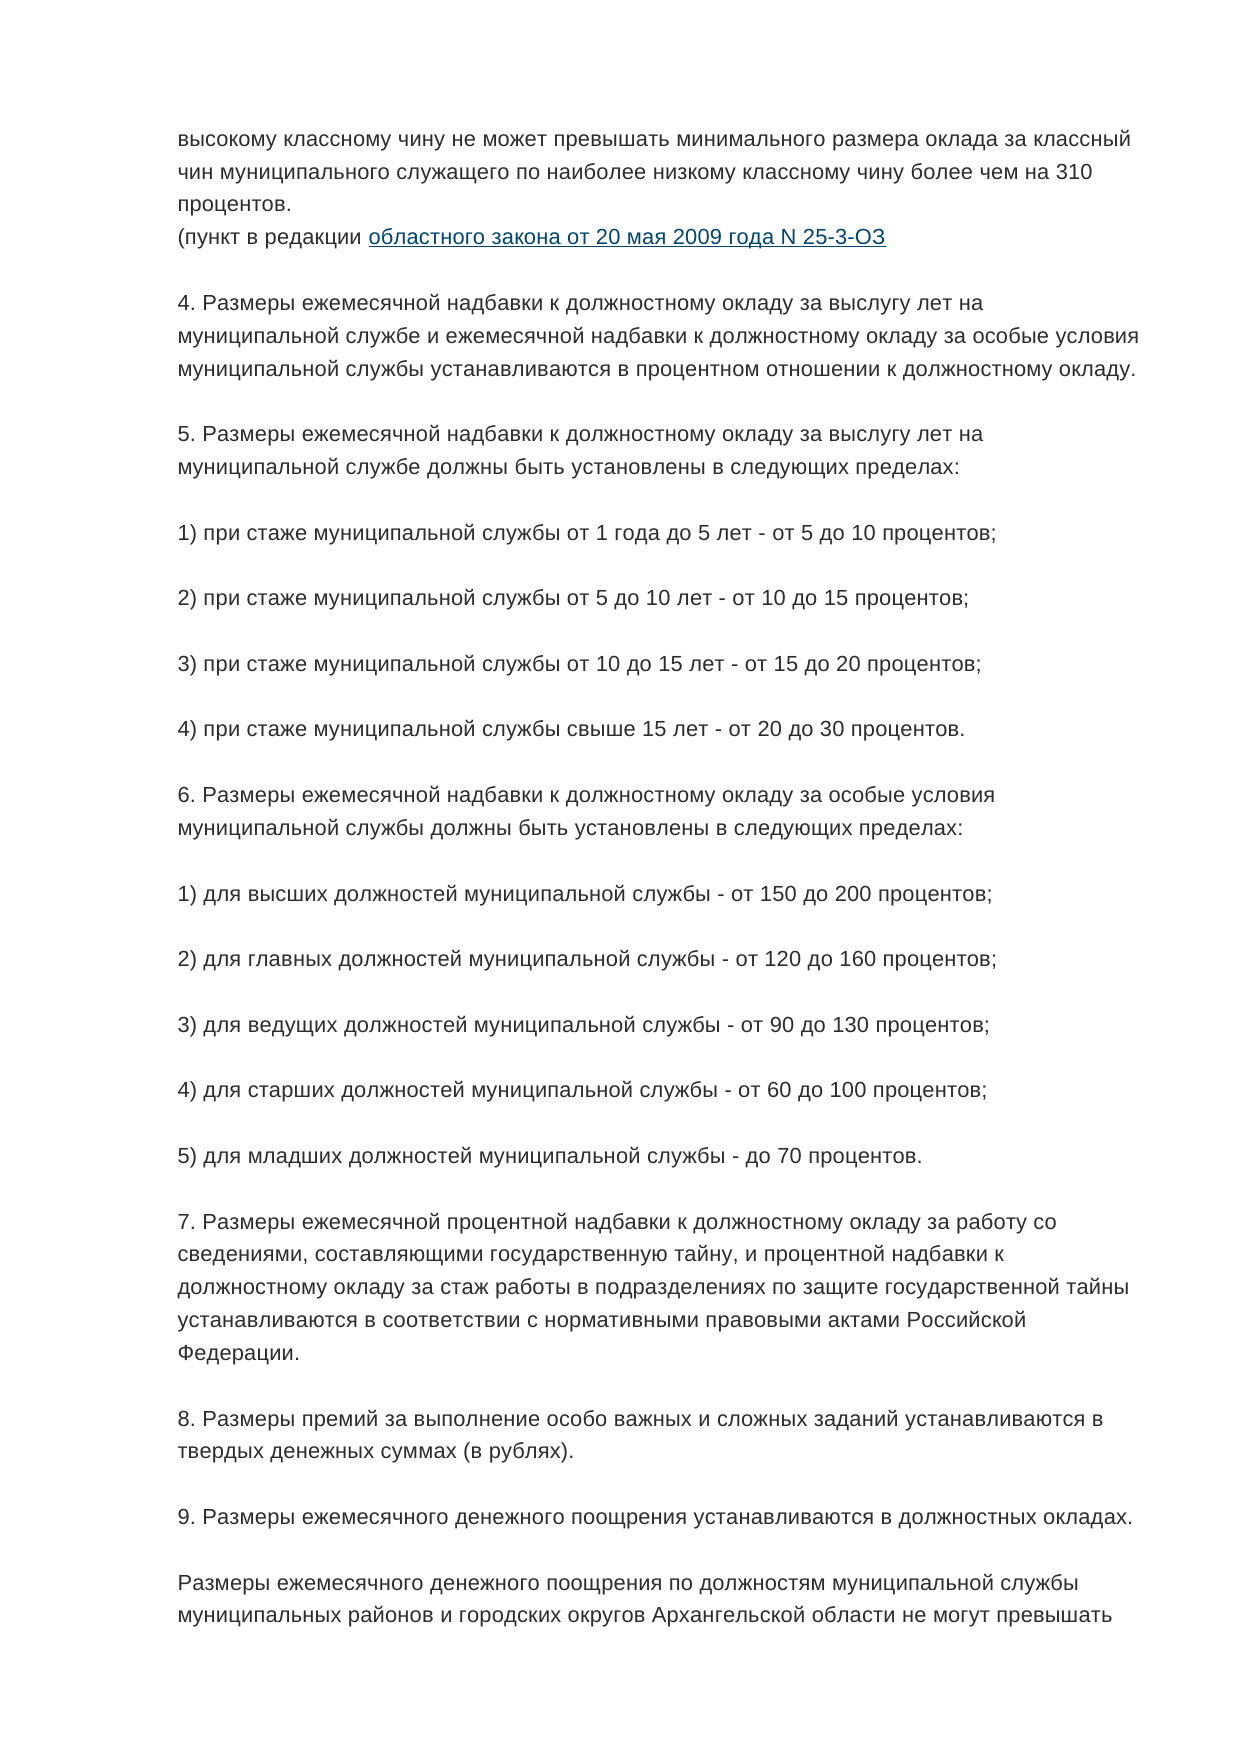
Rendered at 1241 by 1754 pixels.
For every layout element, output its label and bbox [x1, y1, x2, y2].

text [177, 282, 1152, 1627]
text [177, 118, 1152, 282]
